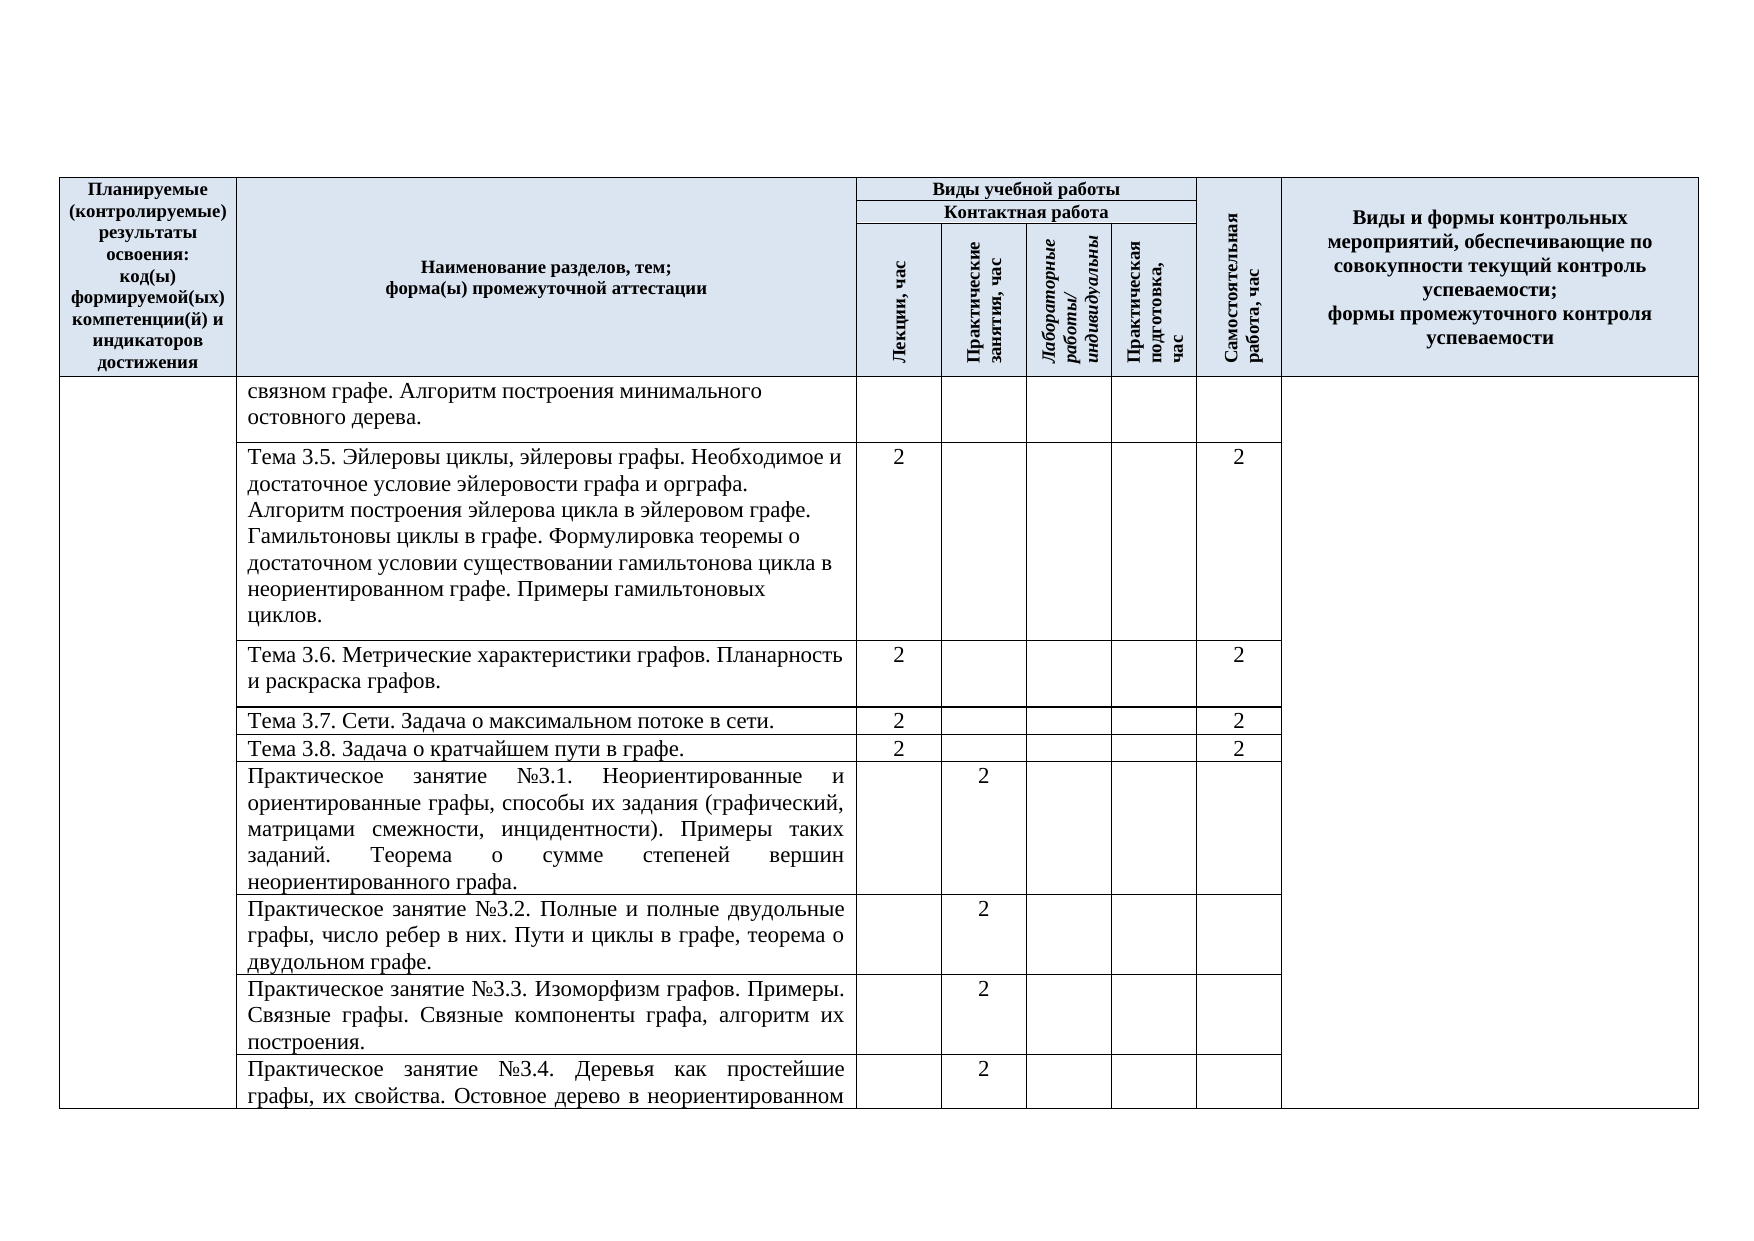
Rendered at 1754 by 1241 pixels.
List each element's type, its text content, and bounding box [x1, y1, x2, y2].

table_cell [1197, 895, 1281, 974]
table_cell [1112, 735, 1196, 761]
table_cell [857, 895, 941, 974]
table_cell [857, 1055, 941, 1108]
table_cell [1197, 1055, 1281, 1108]
table_cell [942, 377, 1026, 442]
table_cell Практические занятия, час [942, 224, 1026, 376]
table_cell 2 [857, 443, 941, 640]
table_cell [1027, 377, 1111, 442]
table_cell [1027, 762, 1111, 894]
table_cell [1027, 708, 1111, 734]
table_cell 2 [1197, 641, 1281, 706]
table_cell Тема 3.6. Метрические характеристики графов. Планарность и раскраска графов. [237, 641, 856, 706]
table_cell [1027, 443, 1111, 640]
table_cell 2 [942, 895, 1026, 974]
table_cell Контактная работа [857, 201, 1196, 222]
table_cell 2 [1197, 708, 1281, 734]
table_cell [857, 975, 941, 1054]
table_cell Практическая подготовка, час [1112, 224, 1196, 376]
table_cell 2 [857, 708, 941, 734]
table_cell 2 [1197, 443, 1281, 640]
table_cell 2 [857, 735, 941, 761]
table_cell Тема 3.7. Сети. Задача о максимальном потоке в сети. [237, 708, 856, 734]
table_cell [1112, 443, 1196, 640]
table_cell 2 [942, 762, 1026, 894]
table_cell [1112, 708, 1196, 734]
table_cell 2 [857, 377, 941, 442]
table_cell 2 [1197, 735, 1281, 761]
table_cell [1112, 762, 1196, 894]
table_cell Тема 3.8. Задача о кратчайшем пути в графе. [237, 735, 856, 761]
table_cell Тема 3.4. Деревья как простейшие графы, их свойства. Кодировка деревьев. Остовное дерево в неориентированном связном графе. Алгоритм построения минимального остовного дерева. [237, 377, 856, 442]
table_cell [1027, 975, 1111, 1054]
table_header Самостоятельная работа, час [1197, 178, 1281, 376]
table_header Виды учебной работы [857, 178, 1196, 200]
table_cell [1197, 762, 1281, 894]
table_cell Практическое занятие №3.3. Изоморфизм графов. Примеры. Связные графы. Связные компоненты графа, алгоритм их построения. [237, 975, 856, 1054]
table_cell [942, 641, 1026, 706]
table_cell [1112, 895, 1196, 974]
table_cell 2 [857, 641, 941, 706]
table_cell [1027, 1055, 1111, 1108]
table_cell [1027, 735, 1111, 761]
table_cell [1112, 641, 1196, 706]
table_cell [942, 708, 1026, 734]
table_header Наименование разделов, тем; форма(ы) промежуточной аттестации [237, 178, 856, 376]
table_cell [1027, 641, 1111, 706]
table_cell [1197, 975, 1281, 1054]
table_cell [1112, 975, 1196, 1054]
table_cell Практическое занятие №3.4. Деревья как простейшие графы, их свойства. Остовное дерево в неориентированном связном графе. Алгоритм построения минимального остовного дерева. [237, 1055, 856, 1108]
table_cell 2 [942, 1055, 1026, 1108]
table_cell [857, 762, 941, 894]
table_header Виды и формы контрольных мероприятий, обеспечивающие по совокупности текущий контроль успеваемости; формы промежуточного контроля успеваемости [1282, 178, 1698, 376]
table_cell [1112, 377, 1196, 442]
table_cell [942, 735, 1026, 761]
table_cell Практическое занятие №3.2. Полные и полные двудольные графы, число ребер в них. Пути и циклы в графе, теорема о двудольном графе. [237, 895, 856, 974]
table_cell Тема 3.5. Эйлеровы циклы, эйлеровы графы. Необходимое и достаточное условие эйлеровости графа и орграфа. Алгоритм построения эйлерова цикла в эйлеровом графе. Гамильтоновы циклы в графе. Формулировка теоремы о достаточном условии существовании гамильтонова цикла в неориентированном графе. Примеры гамильтоновых циклов. [237, 443, 856, 640]
table_header Планируемые (контролируемые) результаты освоения: код(ы) формируемой(ых) компетенции(й) и индикаторов достижения компетенций [60, 178, 236, 376]
table_cell Практическое занятие №3.1. Неориентированные и ориентированные графы, способы их задания (графический, матрицами смежности, инцидентности). Примеры таких заданий. Теорема о сумме степеней вершин неориентированного графа. [237, 762, 856, 894]
table_cell [1112, 1055, 1196, 1108]
table_cell 2 [1197, 377, 1281, 442]
table_cell 2 [942, 975, 1026, 1054]
table_cell Лабораторные работы/ индивидуальные занятия, час [1027, 224, 1111, 376]
table_cell [1027, 895, 1111, 974]
table_cell [942, 443, 1026, 640]
table_cell Лекции, час [857, 224, 941, 376]
